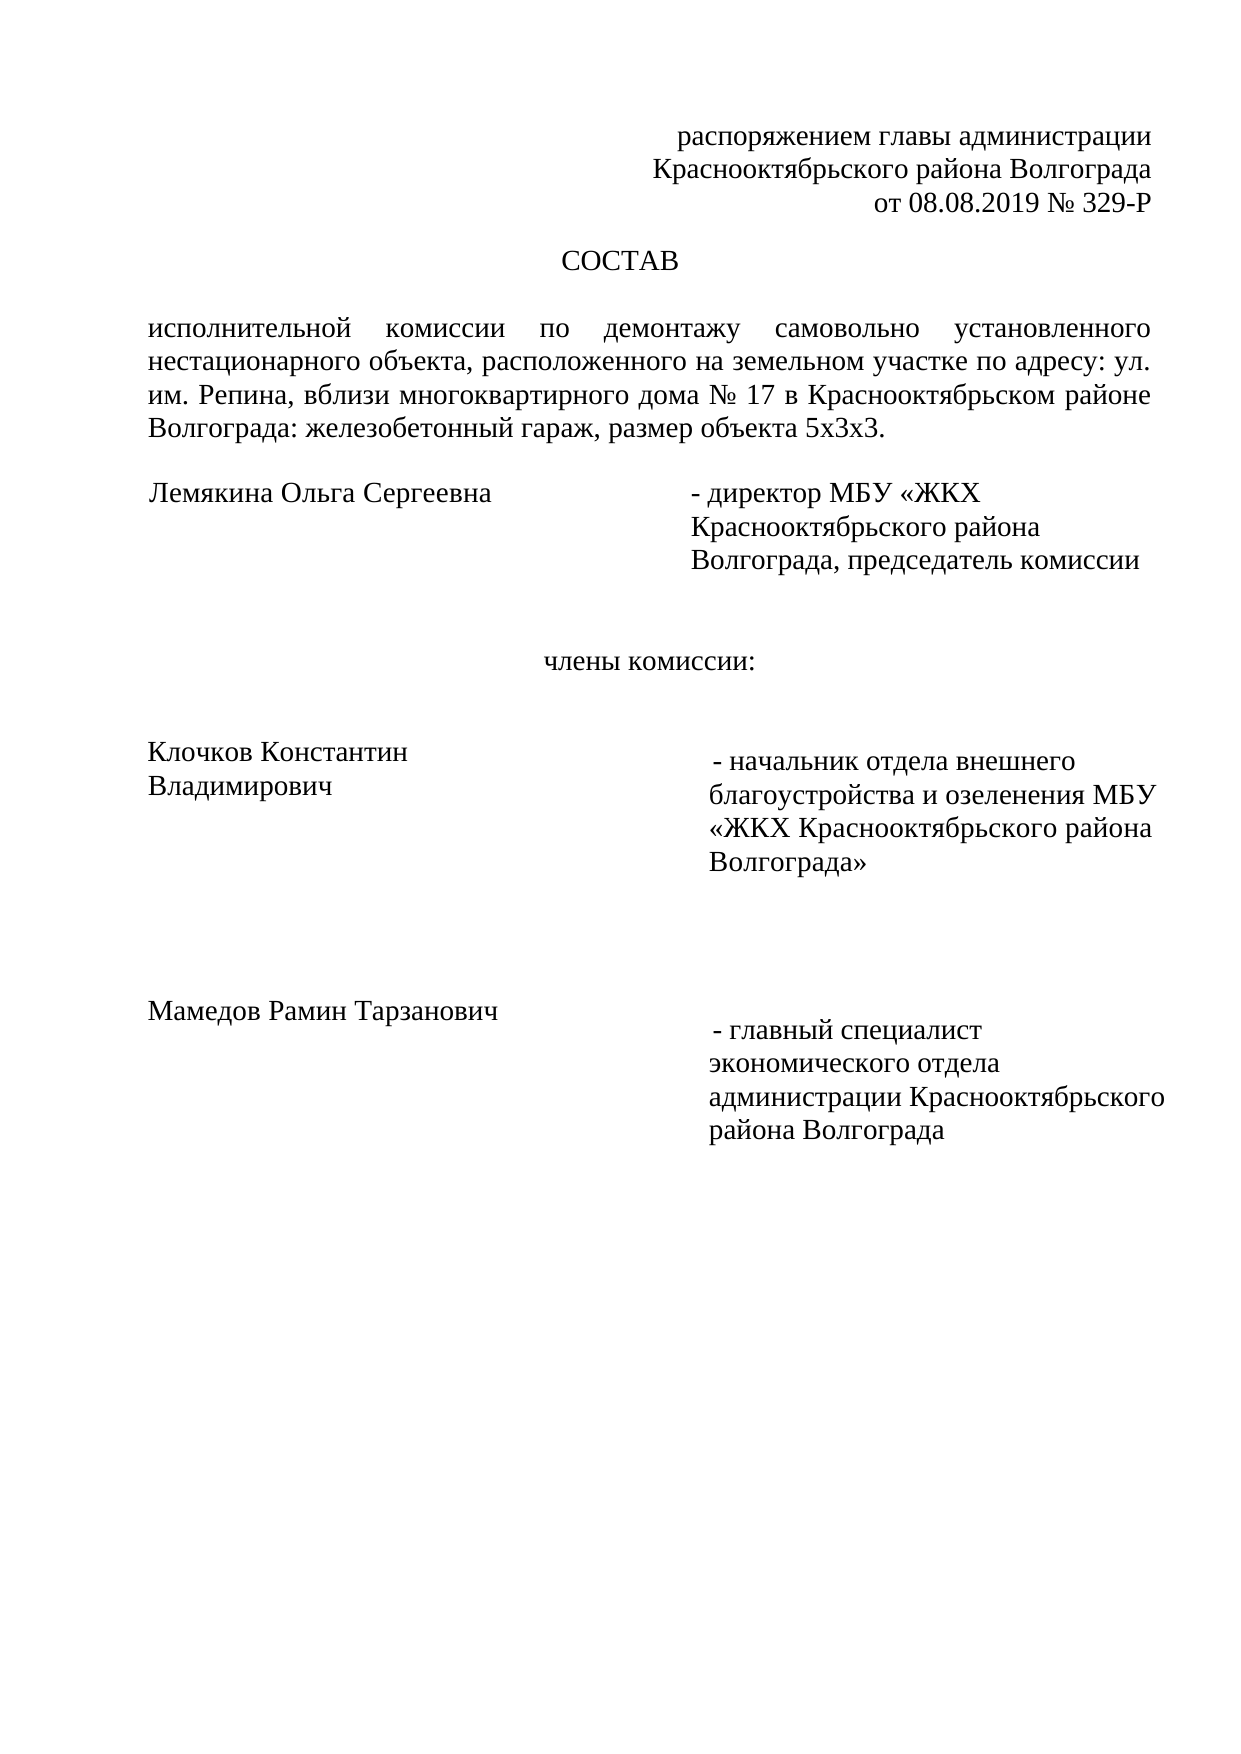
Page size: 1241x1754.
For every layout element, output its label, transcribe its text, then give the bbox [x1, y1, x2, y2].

table_header Лемякина Ольга Сергеевна [70, 475, 602, 643]
text распоряжением главы администрации [89, 118, 1152, 152]
table_header - начальник отдела внешнего благоустройства и озеленения МБУ «ЖКХ Краснооктябрьского района Волгограда» - главный специалист экономического отдела администрации Краснооктябрьского района Волгограда [602, 710, 1181, 1247]
text члены комиссии: [148, 643, 1152, 676]
table_header Клочков Константин Владимирович Мамедов Рамин Тарзанович [70, 710, 602, 1247]
table_header - директор МБУ «ЖКХ Краснооктябрьского района Волгограда, председатель комиссии [602, 475, 1167, 643]
text Краснооктябрьского района Волгограда [89, 152, 1152, 185]
text от 08.08.2019 № 329-Р [89, 185, 1152, 219]
text СОСТАВ [89, 243, 1152, 276]
text исполнительной комиссии по демонтажу самовольно установленного нестационарного объекта, расположенного на земельном участке по адресу: ул. им. Репина, вблизи многоквартирного дома № 17 в Краснооктябрьском районе Волгограда: железобетонный гараж, размер объекта 5x3x3. [148, 310, 1152, 444]
